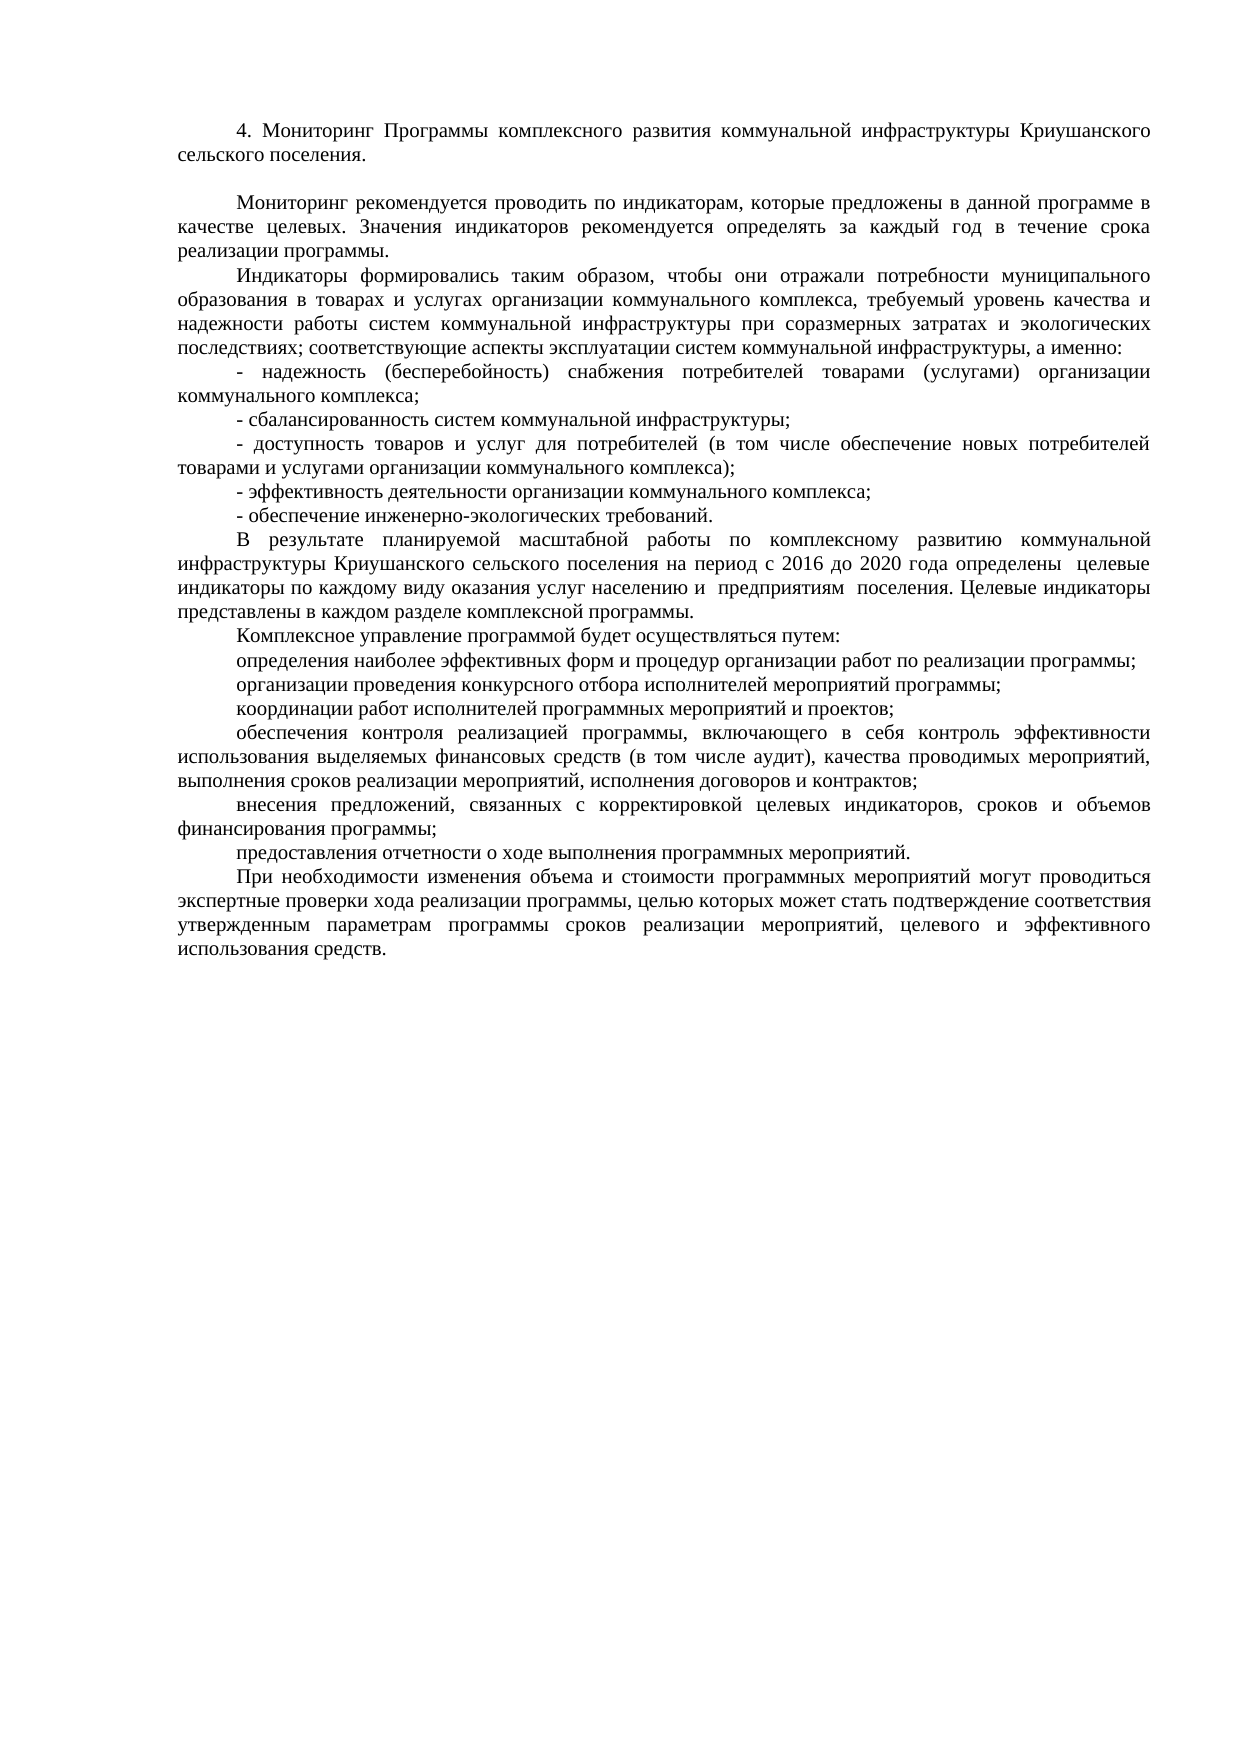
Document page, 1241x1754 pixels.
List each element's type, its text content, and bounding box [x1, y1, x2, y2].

text При необходимости изменения объема и стоимости программных мероприятий могут проводиться экспертные проверки хода реализации программы, целью которых может стать подтверждение соответствия утвержденным параметрам программы сроков реализации мероприятий, целевого и эффективного использования средств. [177, 864, 1152, 960]
text Индикаторы формировались таким образом, чтобы они отражали потребности муниципального образования в товарах и услугах организации коммунального комплекса, требуемый уровень качества и надежности работы систем коммунальной инфраструктуры при соразмерных затратах и экологических последствиях; соответствующие аспекты эксплуатации систем коммунальной инфраструктуры, а именно: [177, 262, 1152, 359]
text предоставления отчетности о ходе выполнения программных мероприятий. [177, 840, 1152, 864]
text - эффективность деятельности организации коммунального комплекса; [177, 479, 1152, 503]
text - сбалансированность систем коммунальной инфраструктуры; [177, 407, 1152, 431]
text внесения предложений, связанных с корректировкой целевых индикаторов, сроков и объемов финансирования программы; [177, 792, 1152, 840]
text - обеспечение инженерно-экологических требований. [177, 503, 1152, 527]
text организации проведения конкурсного отбора исполнителей мероприятий программы; [177, 672, 1152, 696]
text координации работ исполнителей программных мероприятий и проектов; [177, 696, 1152, 720]
text - доступность товаров и услуг для потребителей (в том числе обеспечение новых потребителей товарами и услугами организации коммунального комплекса); [177, 431, 1152, 479]
text обеспечения контроля реализацией программы, включающего в себя контроль эффективности использования выделяемых финансовых средств (в том числе аудит), качества проводимых мероприятий, выполнения сроков реализации мероприятий, исполнения договоров и контрактов; [177, 720, 1152, 792]
text Мониторинг рекомендуется проводить по индикаторам, которые предложены в данной программе в качестве целевых. Значения индикаторов рекомендуется определять за каждый год в течение срока реализации программы. [177, 190, 1152, 262]
text Комплексное управление программой будет осуществляться путем: [177, 623, 1152, 647]
text - надежность (бесперебойность) снабжения потребителей товарами (услугами) организации коммунального комплекса; [177, 359, 1152, 407]
text определения наиболее эффективных форм и процедур организации работ по реализации программы; [177, 647, 1152, 672]
text 4. Мониторинг Программы комплексного развития коммунальной инфраструктуры Криушанского сельского поселения. [177, 118, 1152, 166]
text В результате планируемой масштабной работы по комплексному развитию коммунальной инфраструктуры Криушанского сельского поселения на период с 2016 до 2020 года определены целевые индикаторы по каждому виду оказания услуг населению и предприятиям поселения. Целевые индикаторы представлены в каждом разделе комплексной программы. [177, 527, 1152, 623]
